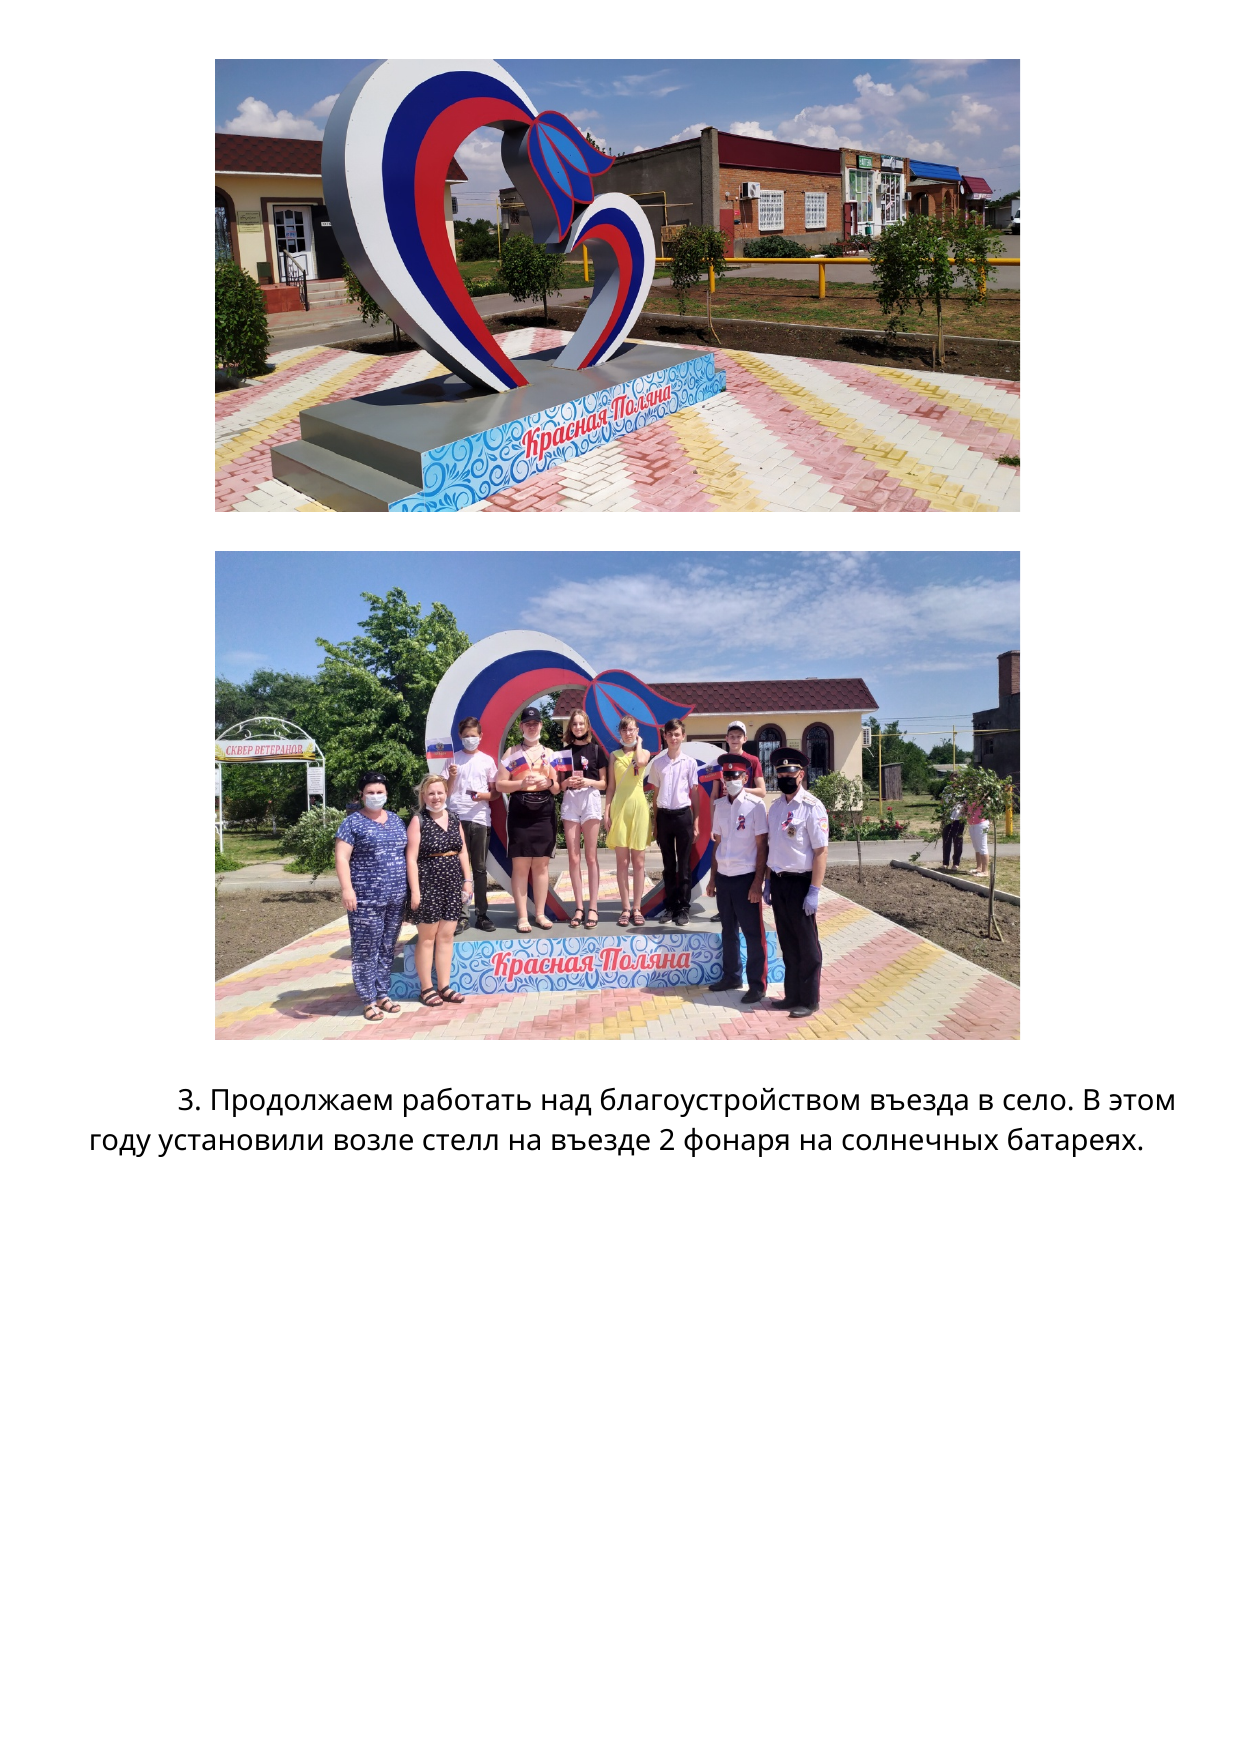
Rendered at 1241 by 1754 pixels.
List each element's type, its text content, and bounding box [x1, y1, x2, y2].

text 3. Продолжаем работать над благоустройством въезда в село. В этом году установили возле стелл на въезде 2 фонаря на солнечных батареях. [89, 1079, 1180, 1159]
picture [215, 59, 1021, 512]
picture [215, 551, 1021, 1040]
